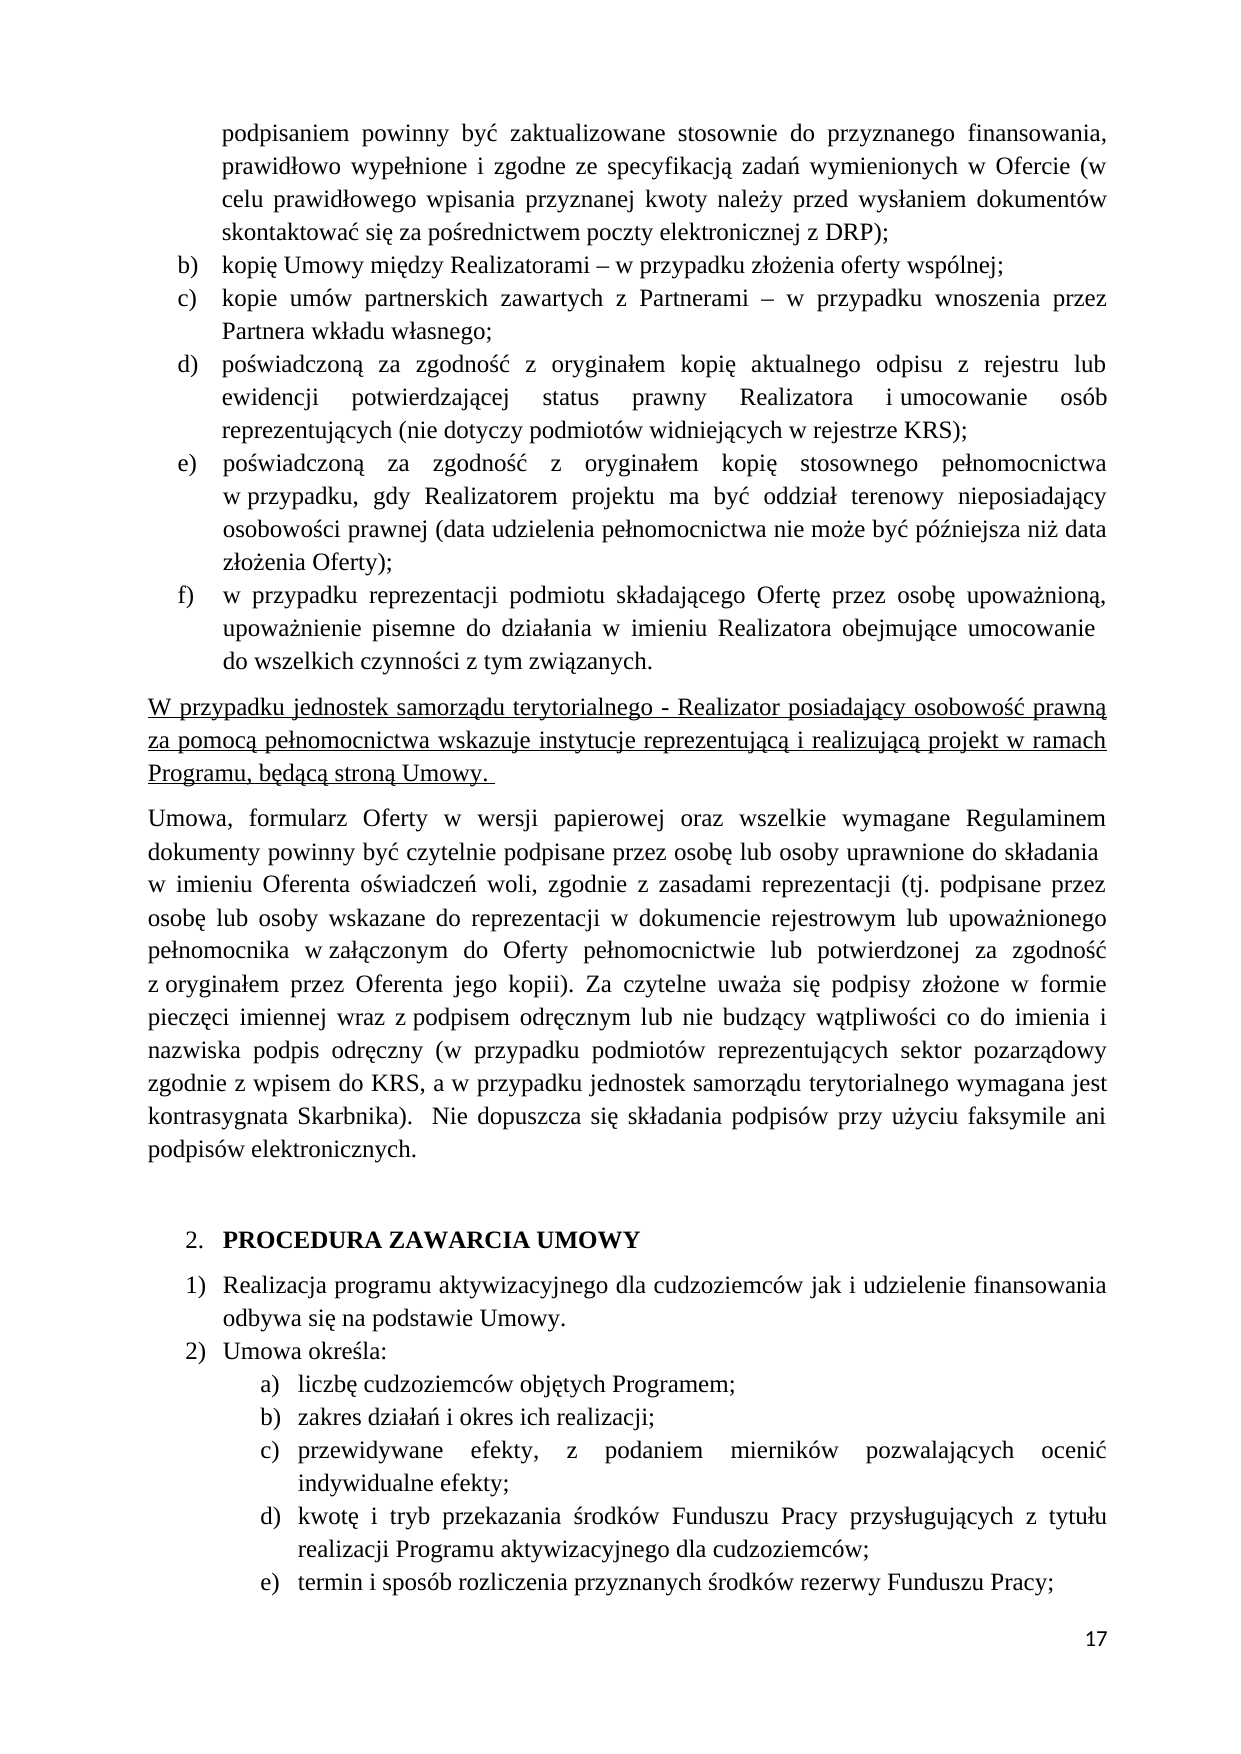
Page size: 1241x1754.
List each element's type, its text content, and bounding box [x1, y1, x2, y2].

text W przypadku jednostek samorządu terytorialnego - Realizator posiadający osobowość prawną za pomocą pełnomocnictwa wskazuje instytucje reprezentującą i realizującą projekt w ramach Programu, będącą stroną Umowy. [148, 692, 1107, 717]
list kwotę i tryb przekazania środków Funduszu Pracy przysługujących z tytułu realizacji Programu aktywizacyjnego dla cudzoziemców; [260, 1501, 1107, 1563]
list Realizacja programu aktywizacyjnego dla cudzoziemców jak i udzielenie finansowania odbywa się na podstawie Umowy. [185, 1270, 1107, 1332]
text W przypadku jednostek samorządu terytorialnego - Realizator posiadający osobowość prawną za pomocą pełnomocnictwa wskazuje instytucje reprezentującą i realizującą projekt w ramach Programu, będącą stroną Umowy. [148, 751, 1107, 787]
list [177, 118, 1107, 246]
list termin i sposób rozliczenia przyznanych środków rezerwy Funduszu Pracy; [260, 1567, 1107, 1596]
list przewidywane efekty, z podaniem mierników pozwalających ocenić indywidualne efekty; [260, 1435, 1107, 1497]
list poświadczoną za zgodność z oryginałem kopię aktualnego odpisu z rejestru lub ewidencji potwierdzającej status prawny Realizatora i umocowanie osób reprezentujących (nie dotyczy podmiotów widniejących w rejestrze KRS); [177, 349, 1107, 444]
subtitle PROCEDURA ZAWARCIA UMOWY [185, 1225, 1107, 1253]
list w przypadku reprezentacji podmiotu składającego Ofertę przez osobę upoważnioną, upoważnienie pisemne do działania w imieniu Realizatora obejmujące umocowanie do wszelkich czynności z tym związanych. [177, 580, 1107, 675]
text Umowa, formularz Oferty w wersji papierowej oraz wszelkie wymagane Regulaminem dokumenty powinny być czytelnie podpisane przez osobę lub osoby uprawnione do składania w imieniu Oferenta oświadczeń woli, zgodnie z zasadami reprezentacji (tj. podpisane przez osobę lub osoby wskazane do reprezentacji w dokumencie rejestrowym lub upoważnionego pełnomocnika w załączonym do Oferty pełnomocnictwie lub potwierdzonej za zgodność z oryginałem przez Oferenta jego kopii). Za czytelne uważa się podpisy złożone w formie pieczęci imiennej wraz z podpisem odręcznym lub nie budzący wątpliwości co do imienia i nazwiska podpis odręczny (w przypadku podmiotów reprezentujących sektor pozarządowy zgodnie z wpisem do KRS, a w przypadku jednostek samorządu terytorialnego wymagana jest kontrasygnata Skarbnika). Nie dopuszcza się składania podpisów przy użyciu faksymile ani podpisów elektronicznych. [148, 803, 1107, 1162]
list zakres działań i okres ich realizacji; [260, 1402, 1107, 1431]
list kopie umów partnerskich zawartych z Partnerami – w przypadku wnoszenia przez Partnera wkładu własnego; [177, 283, 1107, 345]
list kopię Umowy między Realizatorami – w przypadku złożenia oferty wspólnej; [177, 250, 1107, 279]
list Umowa określa: [185, 1336, 1107, 1365]
list liczbę cudzoziemców objętych Programem; [260, 1369, 1107, 1398]
text W przypadku jednostek samorządu terytorialnego - Realizator posiadający osobowość prawną za pomocą pełnomocnictwa wskazuje instytucje reprezentującą i realizującą projekt w ramach Programu, będącą stroną Umowy. [148, 718, 1107, 750]
list poświadczoną za zgodność z oryginałem kopię stosownego pełnomocnictwa w przypadku, gdy Realizatorem projektu ma być oddział terenowy nieposiadający osobowości prawnej (data udzielenia pełnomocnictwa nie może być późniejsza niż data złożenia Oferty); [177, 448, 1107, 576]
